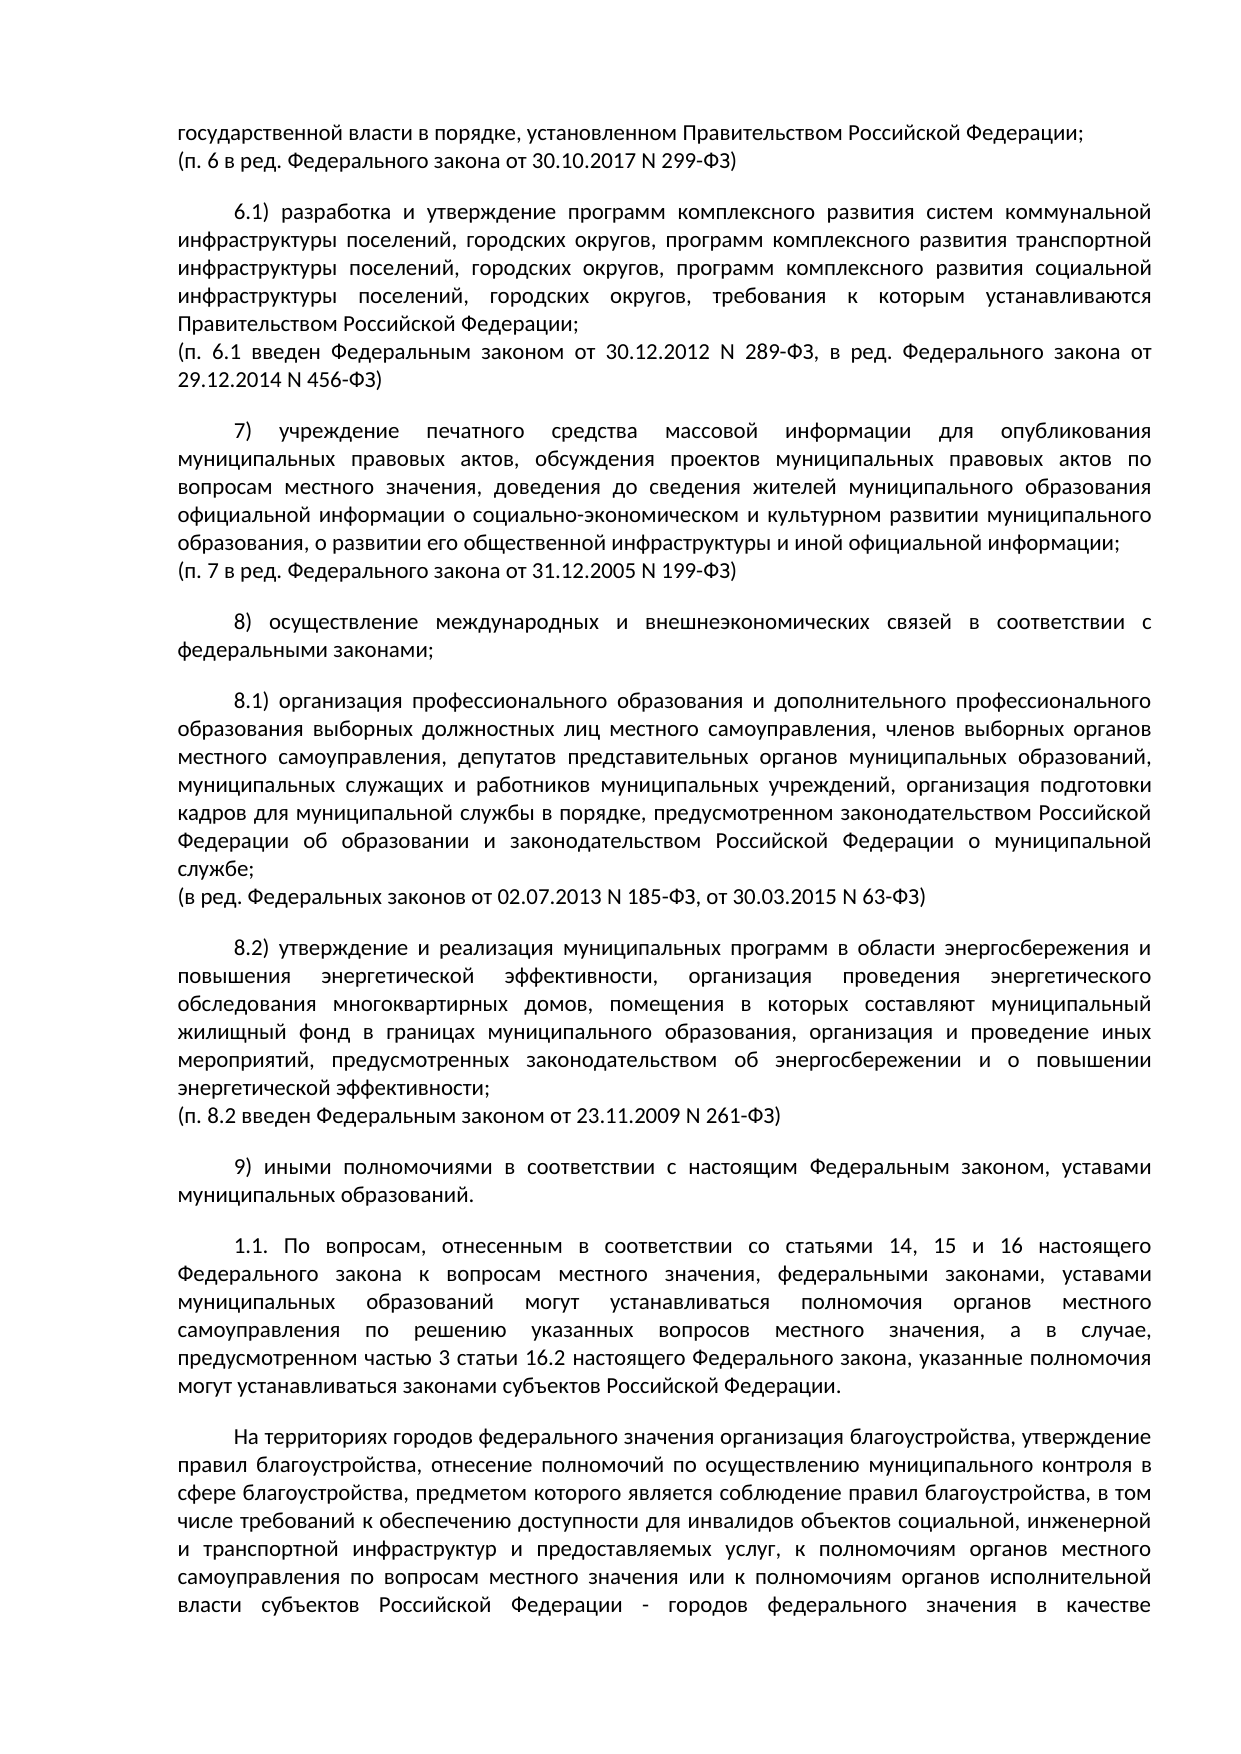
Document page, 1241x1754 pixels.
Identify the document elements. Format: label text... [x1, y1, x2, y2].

text 7) учреждение печатного средства массовой информации для опубликования муниципальных правовых актов, обсуждения проектов муниципальных правовых актов по вопросам местного значения, доведения до сведения жителей муниципального образования официальной информации о социально-экономическом и культурном развитии муниципального образования, о развитии его общественной инфраструктуры и иной официальной информации; [177, 416, 1152, 556]
text (п. 6.1 введен Федеральным законом от 30.12.2012 N 289-ФЗ, в ред. Федерального закона от 29.12.2014 N 456-ФЗ) [177, 337, 1152, 393]
text 8.1) организация профессионального образования и дополнительного профессионального образования выборных должностных лиц местного самоуправления, членов выборных органов местного самоуправления, депутатов представительных органов муниципальных образований, муниципальных служащих и работников муниципальных учреждений, организация подготовки кадров для муниципальной службы в порядке, предусмотренном законодательством Российской Федерации об образовании и законодательством Российской Федерации о муниципальной службе; [177, 686, 1152, 882]
text 8.2) утверждение и реализация муниципальных программ в области энергосбережения и повышения энергетической эффективности, организация проведения энергетического обследования многоквартирных домов, помещения в которых составляют муниципальный жилищный фонд в границах муниципального образования, организация и проведение иных мероприятий, предусмотренных законодательством об энергосбережении и о повышении энергетической эффективности; [177, 933, 1152, 1101]
text (в ред. Федеральных законов от 02.07.2013 N 185-ФЗ, от 30.03.2015 N 63-ФЗ) [177, 882, 1152, 910]
text 6.1) разработка и утверждение программ комплексного развития систем коммунальной инфраструктуры поселений, городских округов, программ комплексного развития транспортной инфраструктуры поселений, городских округов, программ комплексного развития социальной инфраструктуры поселений, городских округов, требования к которым устанавливаются Правительством Российской Федерации; [177, 197, 1152, 337]
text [177, 118, 1152, 146]
text 8) осуществление международных и внешнеэкономических связей в соответствии с федеральными законами; [177, 607, 1152, 663]
text (п. 7 в ред. Федерального закона от 31.12.2005 N 199-ФЗ) [177, 556, 1152, 584]
text (п. 8.2 введен Федеральным законом от 23.11.2009 N 261-ФЗ) [177, 1101, 1152, 1129]
text 1.1. По вопросам, отнесенным в соответствии со статьями 14, 15 и 16 настоящего Федерального закона к вопросам местного значения, федеральными законами, уставами муниципальных образований могут устанавливаться полномочия органов местного самоуправления по решению указанных вопросов местного значения, а в случае, предусмотренном частью 3 статьи 16.2 настоящего Федерального закона, указанные полномочия могут устанавливаться законами субъектов Российской Федерации. [177, 1231, 1152, 1399]
text (п. 6 в ред. Федерального закона от 30.10.2017 N 299-ФЗ) [177, 146, 1152, 174]
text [177, 1422, 1152, 1618]
text 9) иными полномочиями в соответствии с настоящим Федеральным законом, уставами муниципальных образований. [177, 1152, 1152, 1208]
